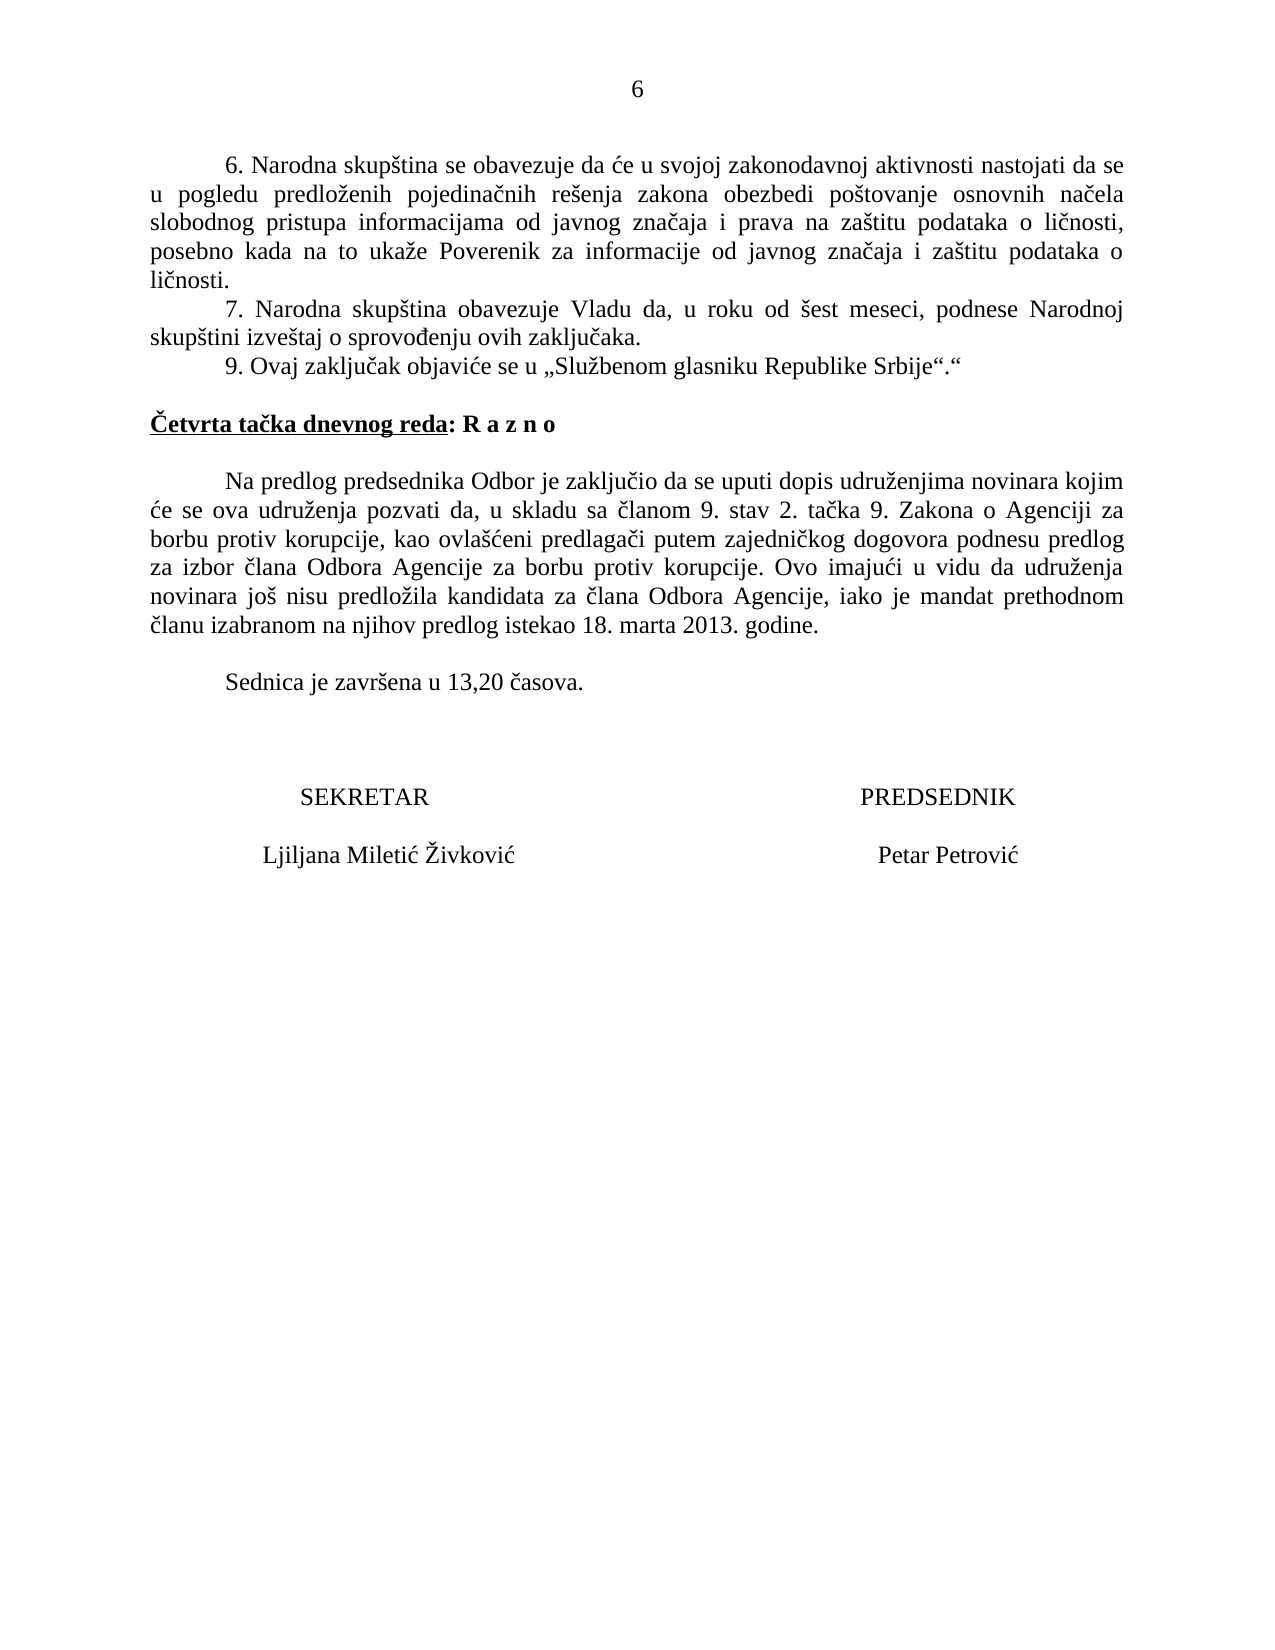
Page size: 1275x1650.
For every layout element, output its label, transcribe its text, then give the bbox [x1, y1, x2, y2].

text 6. Narodna skupština se obavezuje da će u svojoj zakonodavnoj aktivnosti nastojati da se u pogledu predloženih pojedinačnih rešenja zakona obezbedi poštovanje osnovnih načela slobodnog pristupa informacijama od javnog značaja i prava na zaštitu podataka o ličnosti, posebno kada na to ukaže Poverenik za informacije od javnog značaja i zaštitu podataka o ličnosti. [150, 150, 1125, 294]
text Sednica je završena u 13,20 časova. [150, 667, 1125, 696]
text 9. Ovaj zaključak objaviće se u „Službenom glasniku Republike Srbije“.“ [150, 351, 1125, 380]
text Četvrta tačka dnevnog reda: R a z n o [150, 409, 1125, 437]
text Na predlog predsednika Odbor je zaključio da se uputi dopis udruženjima novinara kojim će se ova udruženja pozvati da, u skladu sa članom 9. stav 2. tačka 9. Zakona o Agenciji za borbu protiv korupcije, kao ovlašćeni predlagači putem zajedničkog dogovora podnesu predlog za izbor člana Odbora Agencije za borbu protiv korupcije. Ovo imajući u vidu da udruženja novinara još nisu predložila kandidata za člana Odbora Agencije, iako je mandat prethodnom članu izabranom na njihov predlog istekao 18. marta 2013. godine. [150, 466, 1125, 639]
text 7. Narodna skupština obavezuje Vladu da, u roku od šest meseci, podnese Narodnoj skupštini izveštaj o sprovođenju ovih zaključaka. [150, 294, 1125, 351]
text Ljiljana Miletić Živković Petar Petrović [150, 840, 1125, 869]
text SEKRETAR PREDSEDNIK [150, 782, 1125, 811]
